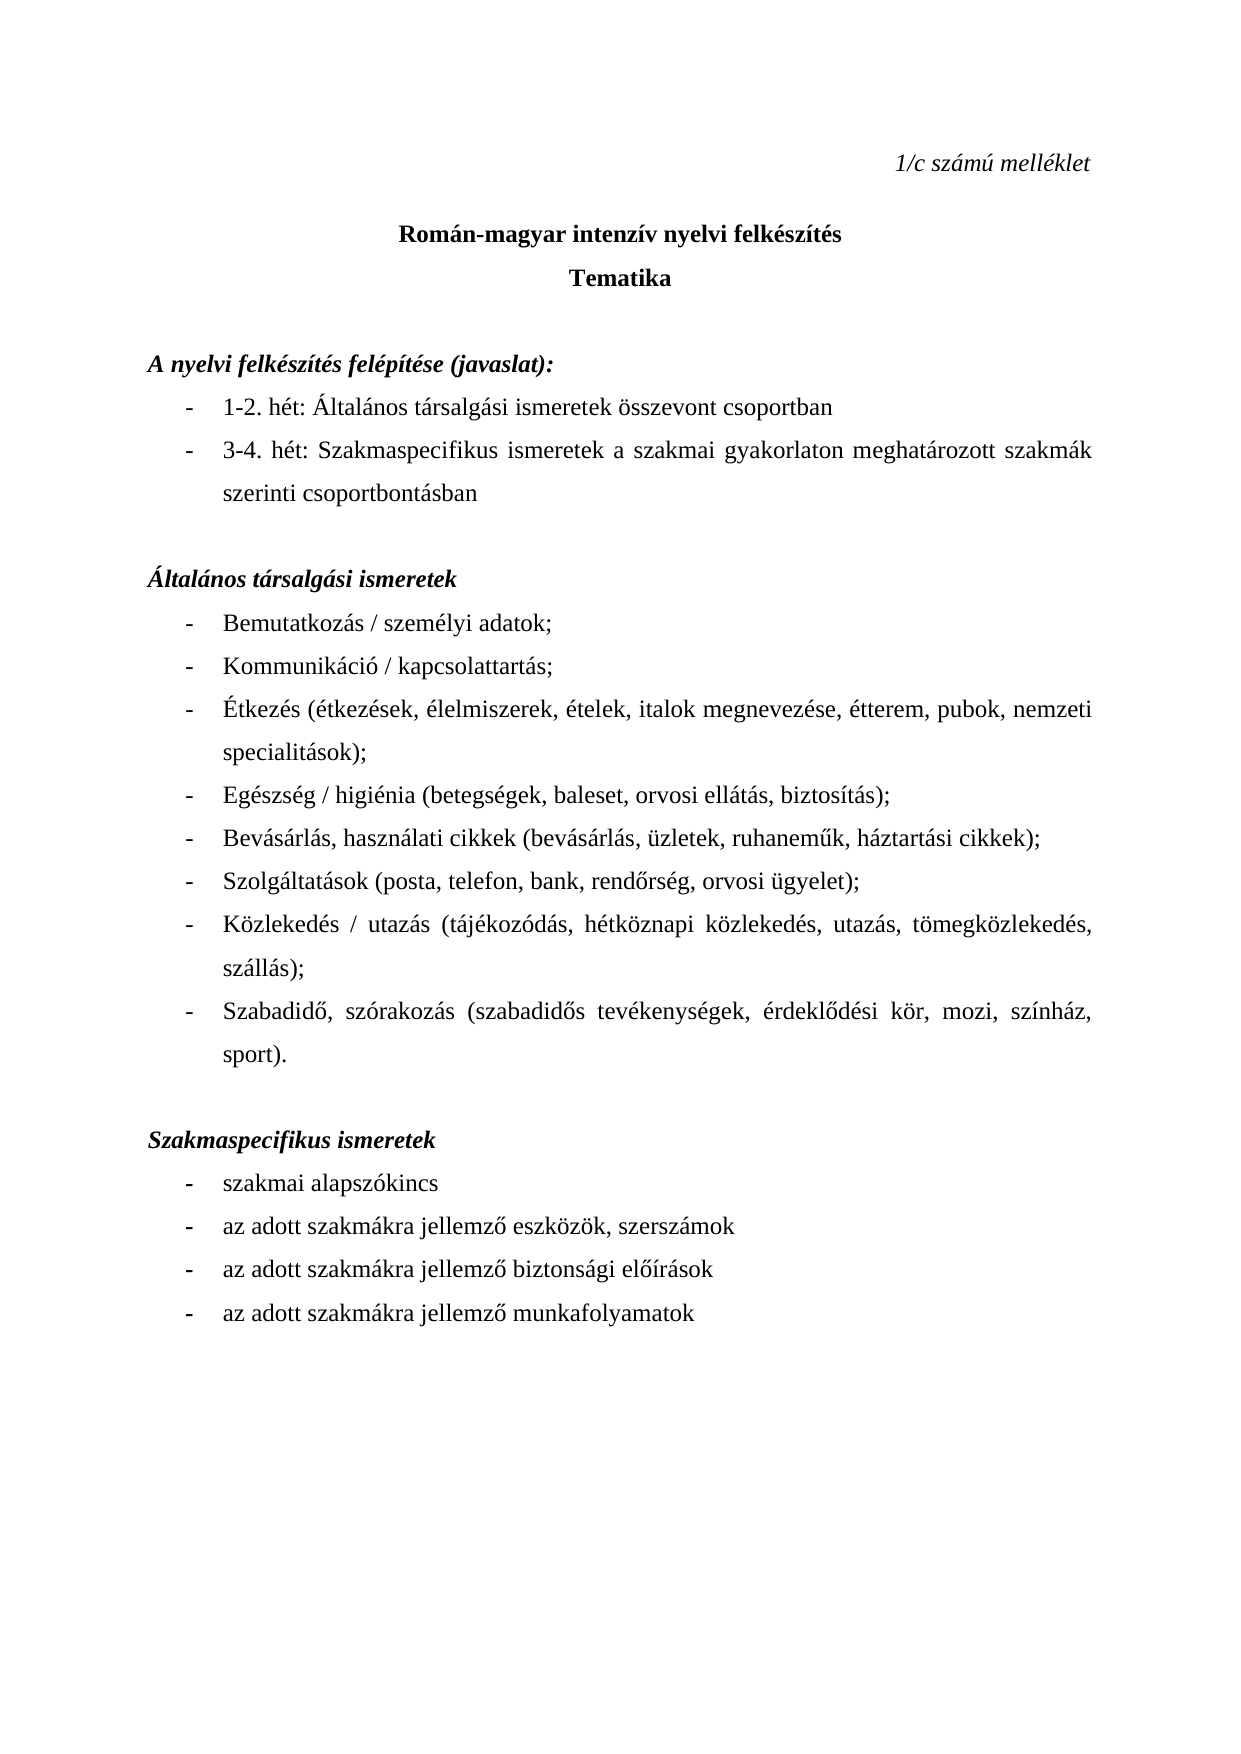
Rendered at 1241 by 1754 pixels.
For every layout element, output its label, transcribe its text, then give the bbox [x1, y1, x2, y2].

list Étkezés (étkezések, élelmiszerek, ételek, italok megnevezése, étterem, pubok, nemzeti specialitások); [185, 694, 1093, 766]
list Közlekedés / utazás (tájékozódás, hétköznapi közlekedés, utazás, tömegközlekedés, szállás); [185, 909, 1093, 981]
list Bemutatkozás / személyi adatok; [185, 608, 1093, 636]
list Kommunikáció / kapcsolattartás; [185, 651, 1093, 679]
text A nyelvi felkészítés felépítése (javaslat): [148, 349, 1093, 378]
text Tematika [148, 263, 1093, 291]
text Szakmaspecifikus ismeretek [148, 1125, 1093, 1154]
list az adott szakmákra jellemző munkafolyamatok [185, 1298, 1093, 1326]
list 3-4. hét: Szakmaspecifikus ismeretek a szakmai gyakorlaton meghatározott szakmák szerinti csoportbontásban [185, 435, 1093, 507]
list Bevásárlás, használati cikkek (bevásárlás, üzletek, ruhaneműk, háztartási cikkek); [185, 823, 1093, 852]
list szakmai alapszókincs [185, 1168, 1093, 1197]
text Román-magyar intenzív nyelvi felkészítés [148, 219, 1093, 248]
list az adott szakmákra jellemző eszközök, szerszámok [185, 1211, 1093, 1240]
list 1-2. hét: Általános társalgási ismeretek összevont csoportban [185, 392, 1093, 421]
list Egészség / higiénia (betegségek, baleset, orvosi ellátás, biztosítás); [185, 780, 1093, 809]
list Szolgáltatások (posta, telefon, bank, rendőrség, orvosi ügyelet); [185, 866, 1093, 895]
list Szabadidő, szórakozás (szabadidős tevékenységek, érdeklődési kör, mozi, színház, sport). [185, 996, 1093, 1068]
text 1/c számú melléklet [148, 148, 1093, 176]
text Általános társalgási ismeretek [148, 564, 1093, 593]
list az adott szakmákra jellemző biztonsági előírások [185, 1254, 1093, 1283]
